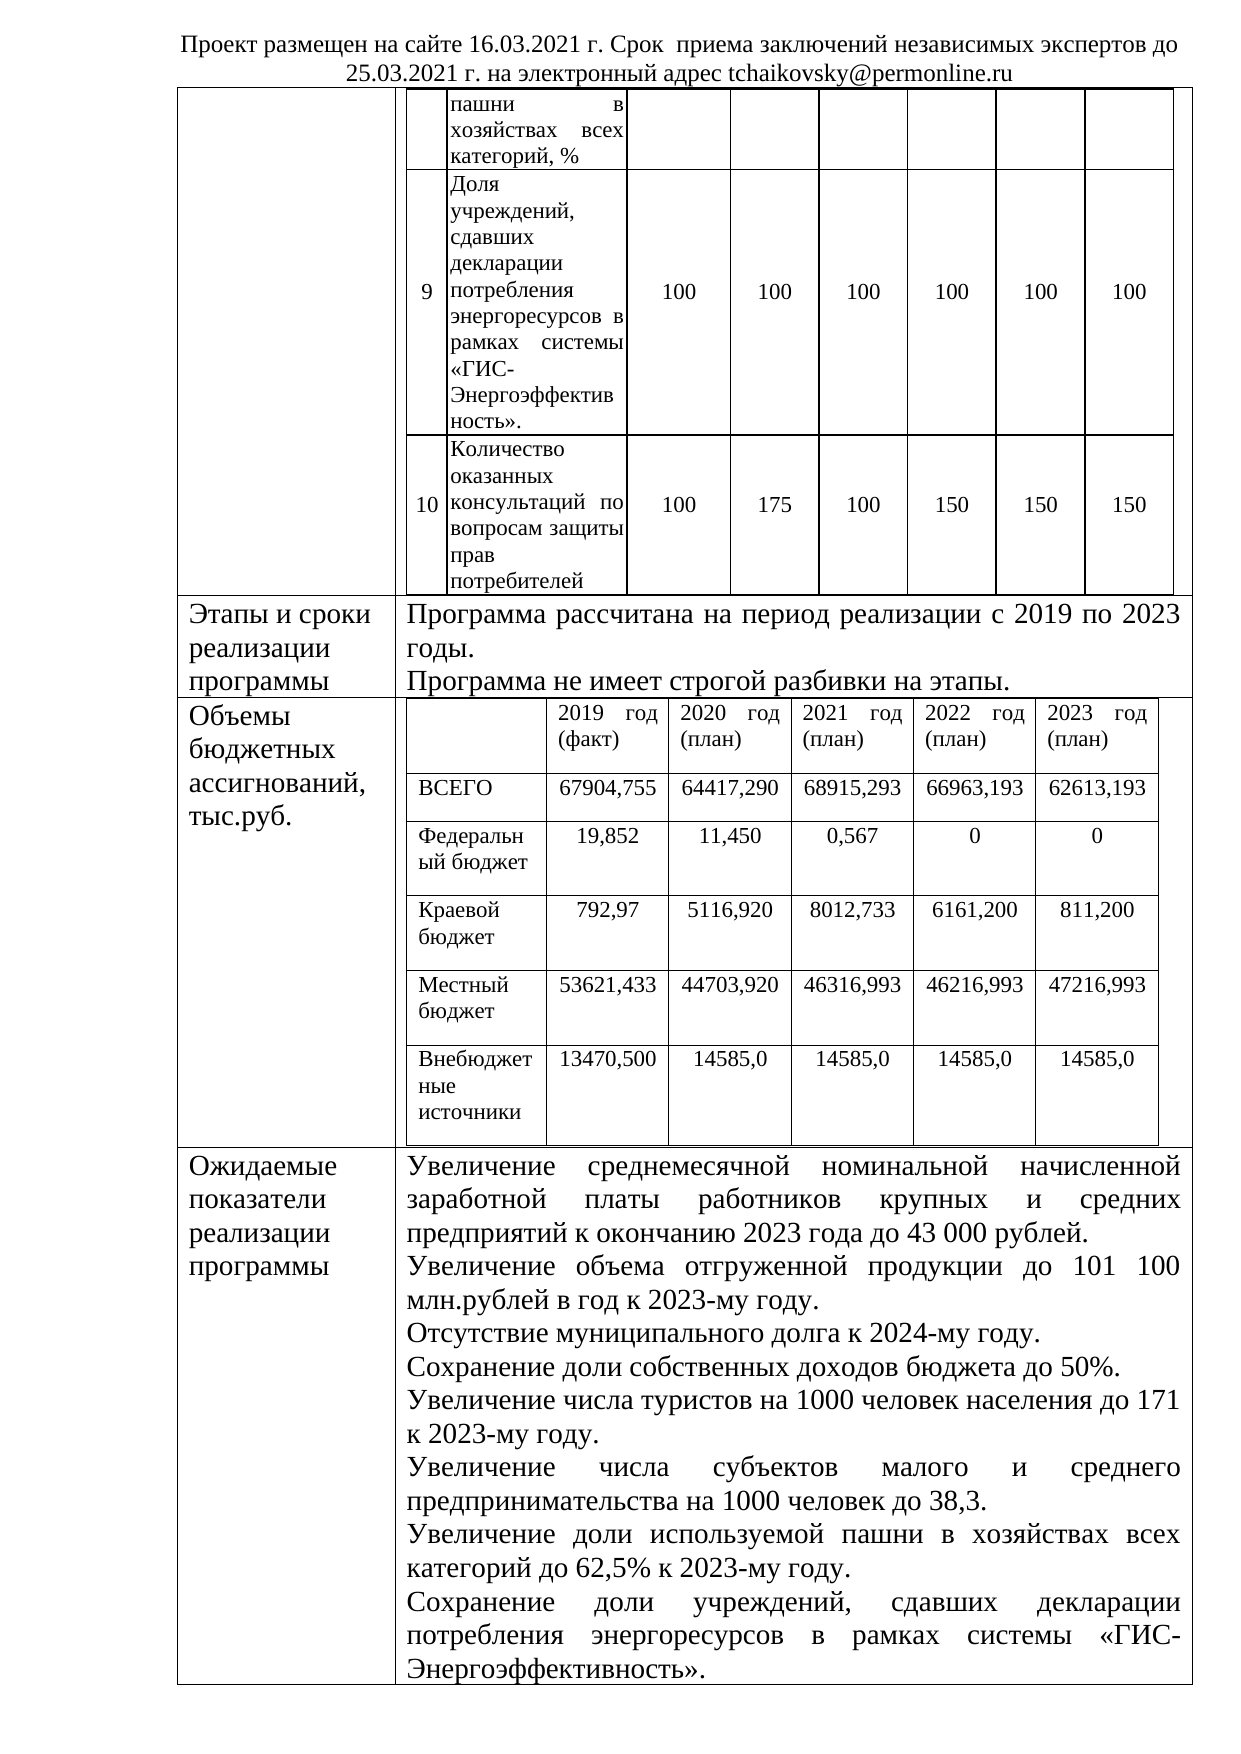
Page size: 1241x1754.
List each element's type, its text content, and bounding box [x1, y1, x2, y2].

table_cell Программа рассчитана на период реализации с 2019 по 2023 годы. Программа не имеет строгой разбивки на этапы. [396, 596, 1192, 697]
table_cell [396, 88, 406, 595]
table_cell [1174, 88, 1192, 595]
table_cell Этапы и сроки реализации программы [178, 596, 395, 697]
table_cell [396, 698, 1192, 1147]
table_cell Увеличение среднемесячной номинальной начисленной заработной платы работников крупных и средних предприятий к окончанию 2023 года до 43 000 рублей. Увеличение объема отгруженной продукции до 101 100 млн.рублей в год к 2023-му году. Отсутствие муниципального долга к 2024-му году. Сохранение доли собственных доходов бюджета до 50%. Увеличение числа туристов на 1000 человек населения до 171 к 2023-му году. Увеличение числа субъектов малого и среднего предпринимательства на 1000 человек до 38,3. Увеличение доли используемой пашни в хозяйствах всех категорий до 62,5% к 2023-му году. Сохранение доли учреждений, сдавших декларации потребления энергоресурсов в рамках системы «ГИС-Энергоэффективность». [396, 1148, 1192, 1684]
table_cell Ожидаемые показатели реализации программы [178, 1148, 395, 1684]
table_cell Объемы бюджетных ассигнований, тыс.руб. [178, 698, 395, 1147]
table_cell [178, 88, 395, 595]
